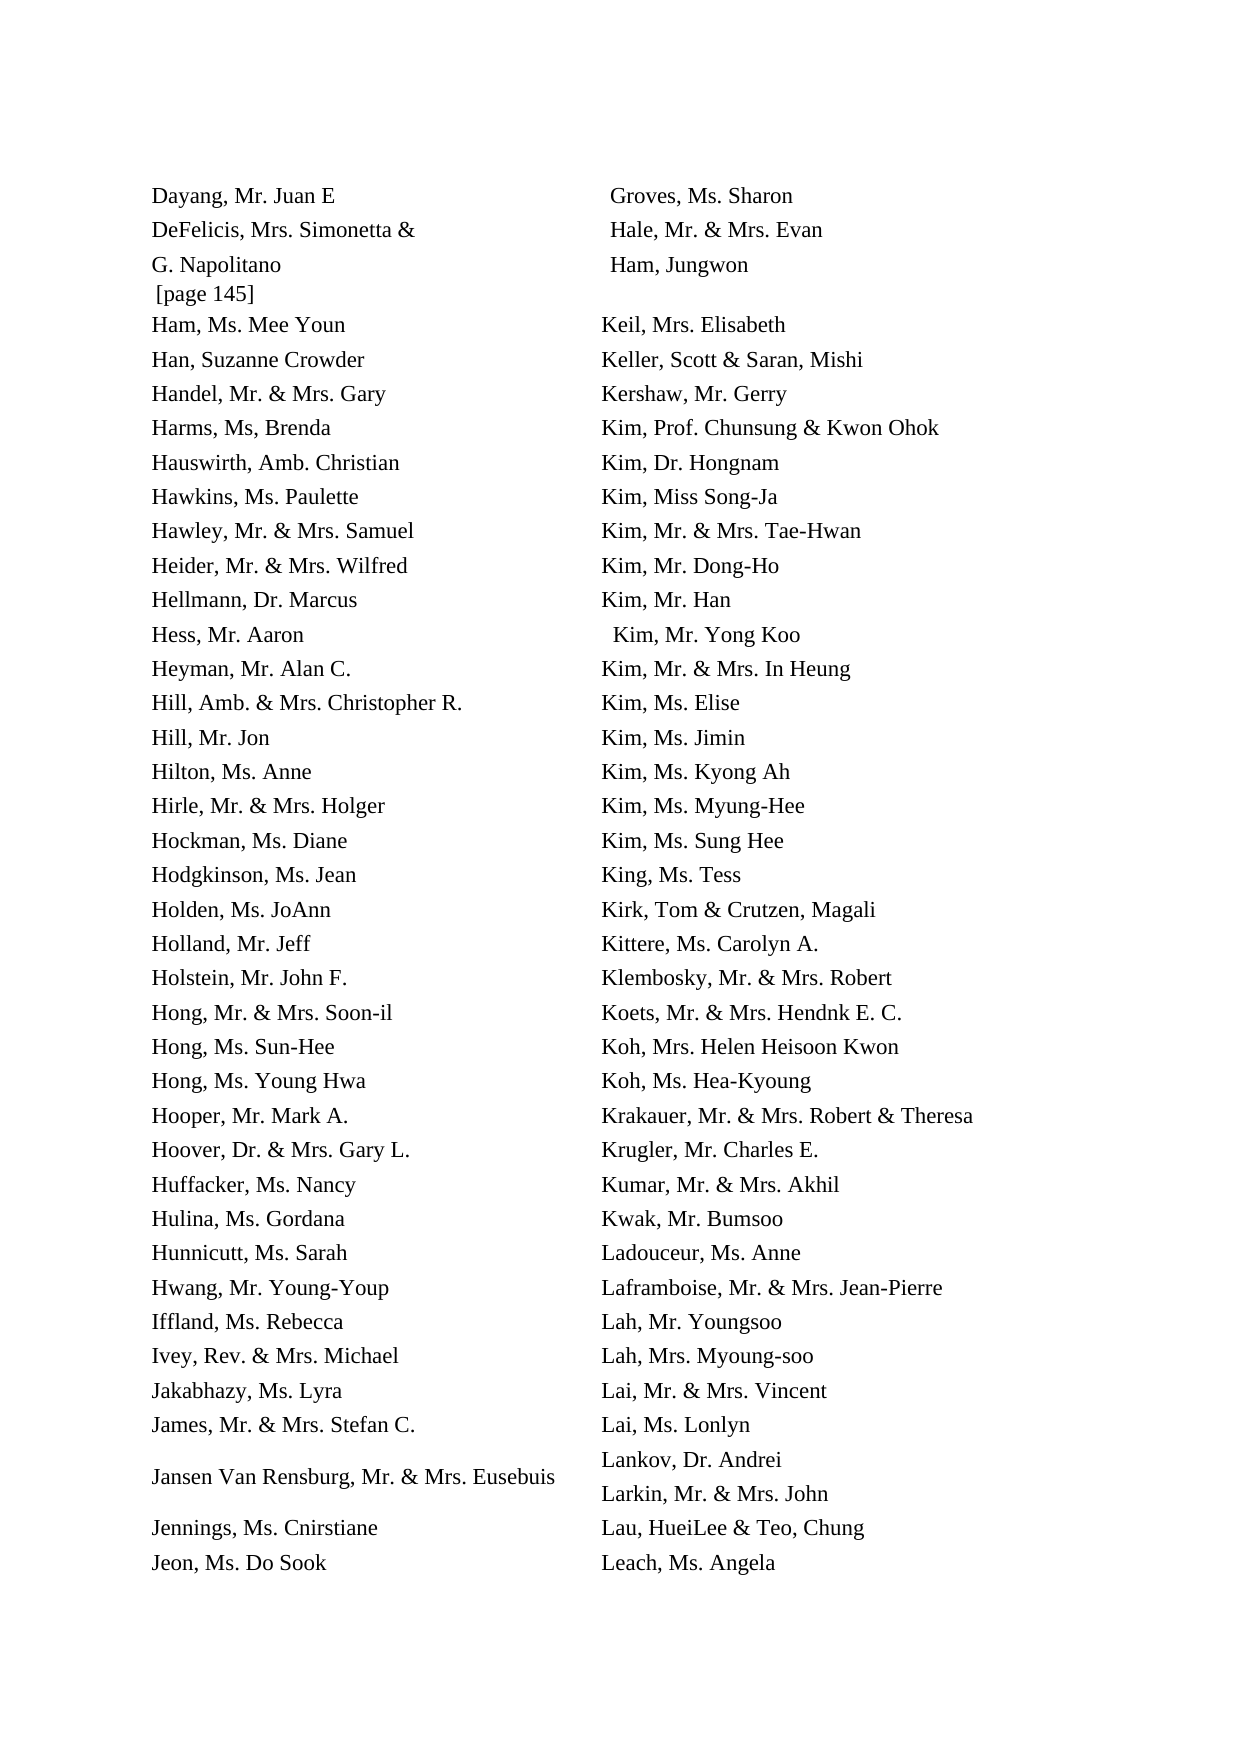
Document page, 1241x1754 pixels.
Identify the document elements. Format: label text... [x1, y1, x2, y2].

table_cell Kittere, Ms. Carolyn A. [600, 925, 1000, 960]
table_cell Kim, Ms. Kyong Ah [600, 754, 1000, 788]
table_cell Hong, Ms. Young Hwa [150, 1063, 600, 1097]
table_cell Hess, Mr. Aaron [150, 616, 600, 650]
table_cell Lau, HueiLee & Teo, Chung [600, 1510, 1000, 1544]
table_cell Lah, Mr. Youngsoo [600, 1304, 1000, 1338]
table_cell Kim, Mr. Yong Koo [600, 616, 1000, 650]
table_cell Kim, Ms. Sung Hee [600, 822, 1000, 857]
table_cell Ladouceur, Ms. Anne [600, 1235, 1000, 1269]
table_cell Huffacker, Ms. Nancy [150, 1166, 600, 1200]
table_cell Kim, Ms. Myung-Hee [600, 788, 1000, 822]
table_cell Hulina, Ms. Gordana [150, 1200, 600, 1235]
table_cell G. Napolitano [150, 246, 608, 280]
table_cell Hwang, Mr. Young-Youp [150, 1269, 600, 1303]
table_cell Kim, Ms. Elise [600, 685, 1000, 719]
table_cell Klembosky, Mr. & Mrs. Robert [600, 960, 1000, 994]
table_cell Ivey, Rev. & Mrs. Michael [150, 1338, 600, 1372]
table_cell James, Mr. & Mrs. Stefan C. [150, 1407, 600, 1441]
table_cell Jansen Van Rensburg, Mr. & Mrs. Eusebuis [150, 1441, 600, 1510]
table_cell Kim, Ms. Jimin [600, 719, 1000, 753]
table_cell Hilton, Ms. Anne [150, 754, 600, 788]
table_cell Hellmann, Dr. Marcus [150, 582, 600, 616]
table_cell Dayang, Mr. Juan E [150, 177, 608, 212]
table_cell Jeon, Ms. Do Sook [150, 1544, 600, 1578]
table_cell Iffland, Ms. Rebecca [150, 1304, 600, 1338]
table_cell Hunnicutt, Ms. Sarah [150, 1235, 600, 1269]
table_cell Jakabhazy, Ms. Lyra [150, 1372, 600, 1407]
table_cell Keller, Scott & Saran, Mishi [600, 341, 1000, 375]
table_cell Kim, Prof. Chunsung & Kwon Ohok [600, 410, 1000, 444]
table_cell Jennings, Ms. Cnirstiane [150, 1510, 600, 1544]
table_cell Holstein, Mr. John F. [150, 960, 600, 994]
table_cell Kim, Mr. Dong-Ho [600, 547, 1000, 582]
table_cell Krakauer, Mr. & Mrs. Robert & Theresa [600, 1097, 1000, 1132]
table_header Keil, Mrs. Elisabeth [600, 307, 1000, 341]
table_cell Leach, Ms. Angela [600, 1544, 1000, 1578]
table_cell Hawkins, Ms. Paulette [150, 479, 600, 513]
table_cell Holden, Ms. JoAnn [150, 891, 600, 925]
table_cell Kirk, Tom & Crutzen, Magali [600, 891, 1000, 925]
table_cell Hill, Mr. Jon [150, 719, 600, 753]
table_cell Holland, Mr. Jeff [150, 925, 600, 960]
table_cell Koh, Ms. Hea-Kyoung [600, 1063, 1000, 1097]
table_cell Heider, Mr. & Mrs. Wilfred [150, 547, 600, 582]
table_cell Kim, Miss Song-Ja [600, 479, 1000, 513]
table_cell Hawley, Mr. & Mrs. Samuel [150, 513, 600, 547]
table_cell Han, Suzanne Crowder [150, 341, 600, 375]
table_cell Lai, Ms. Lonlyn [600, 1407, 1000, 1441]
table_cell Kwak, Mr. Bumsoo [600, 1200, 1000, 1235]
table_cell Hong, Ms. Sun-Hee [150, 1029, 600, 1063]
table_header Ham, Ms. Mee Youn [150, 307, 600, 341]
table_cell Hoover, Dr. & Mrs. Gary L. [150, 1132, 600, 1166]
table_cell Larkin, Mr. & Mrs. John [600, 1475, 1000, 1510]
table_cell Krugler, Mr. Charles E. [600, 1132, 1000, 1166]
table_cell Kershaw, Mr. Gerry [600, 375, 1000, 410]
table_cell Hale, Mr. & Mrs. Evan [608, 212, 992, 246]
table_cell Kim, Mr. & Mrs. In Heung [600, 650, 1000, 685]
table_cell Hockman, Ms. Diane [150, 822, 600, 857]
table_cell Kim, Dr. Hongnam [600, 444, 1000, 478]
table_cell Groves, Ms. Sharon [608, 177, 992, 212]
table_cell King, Ms. Tess [600, 857, 1000, 891]
table_cell Kim, Mr. Han [600, 582, 1000, 616]
table_cell Koh, Mrs. Helen Heisoon Kwon [600, 1029, 1000, 1063]
table_cell Kumar, Mr. & Mrs. Akhil [600, 1166, 1000, 1200]
table_cell Kim, Mr. & Mrs. Tae-Hwan [600, 513, 1000, 547]
table_cell Lankov, Dr. Andrei [600, 1441, 1000, 1475]
table_cell Hauswirth, Amb. Christian [150, 444, 600, 478]
table_cell DeFelicis, Mrs. Simonetta & [150, 212, 608, 246]
table_cell Lai, Mr. & Mrs. Vincent [600, 1372, 1000, 1407]
table_cell Hong, Mr. & Mrs. Soon-il [150, 994, 600, 1028]
text [page 145] [150, 280, 1090, 307]
table_cell Koets, Mr. & Mrs. Hendnk E. C. [600, 994, 1000, 1028]
table_cell Hirle, Mr. & Mrs. Holger [150, 788, 600, 822]
table_cell Heyman, Mr. Alan C. [150, 650, 600, 685]
table_cell Hodgkinson, Ms. Jean [150, 857, 600, 891]
table_cell Handel, Mr. & Mrs. Gary [150, 375, 600, 410]
table_cell Hill, Amb. & Mrs. Christopher R. [150, 685, 600, 719]
table_cell Lah, Mrs. Myoung-soo [600, 1338, 1000, 1372]
table_cell Ham, Jungwon [608, 246, 992, 280]
table_cell Laframboise, Mr. & Mrs. Jean-Pierre [600, 1269, 1000, 1303]
table_cell Hooper, Mr. Mark A. [150, 1097, 600, 1132]
table_cell Harms, Ms, Brenda [150, 410, 600, 444]
